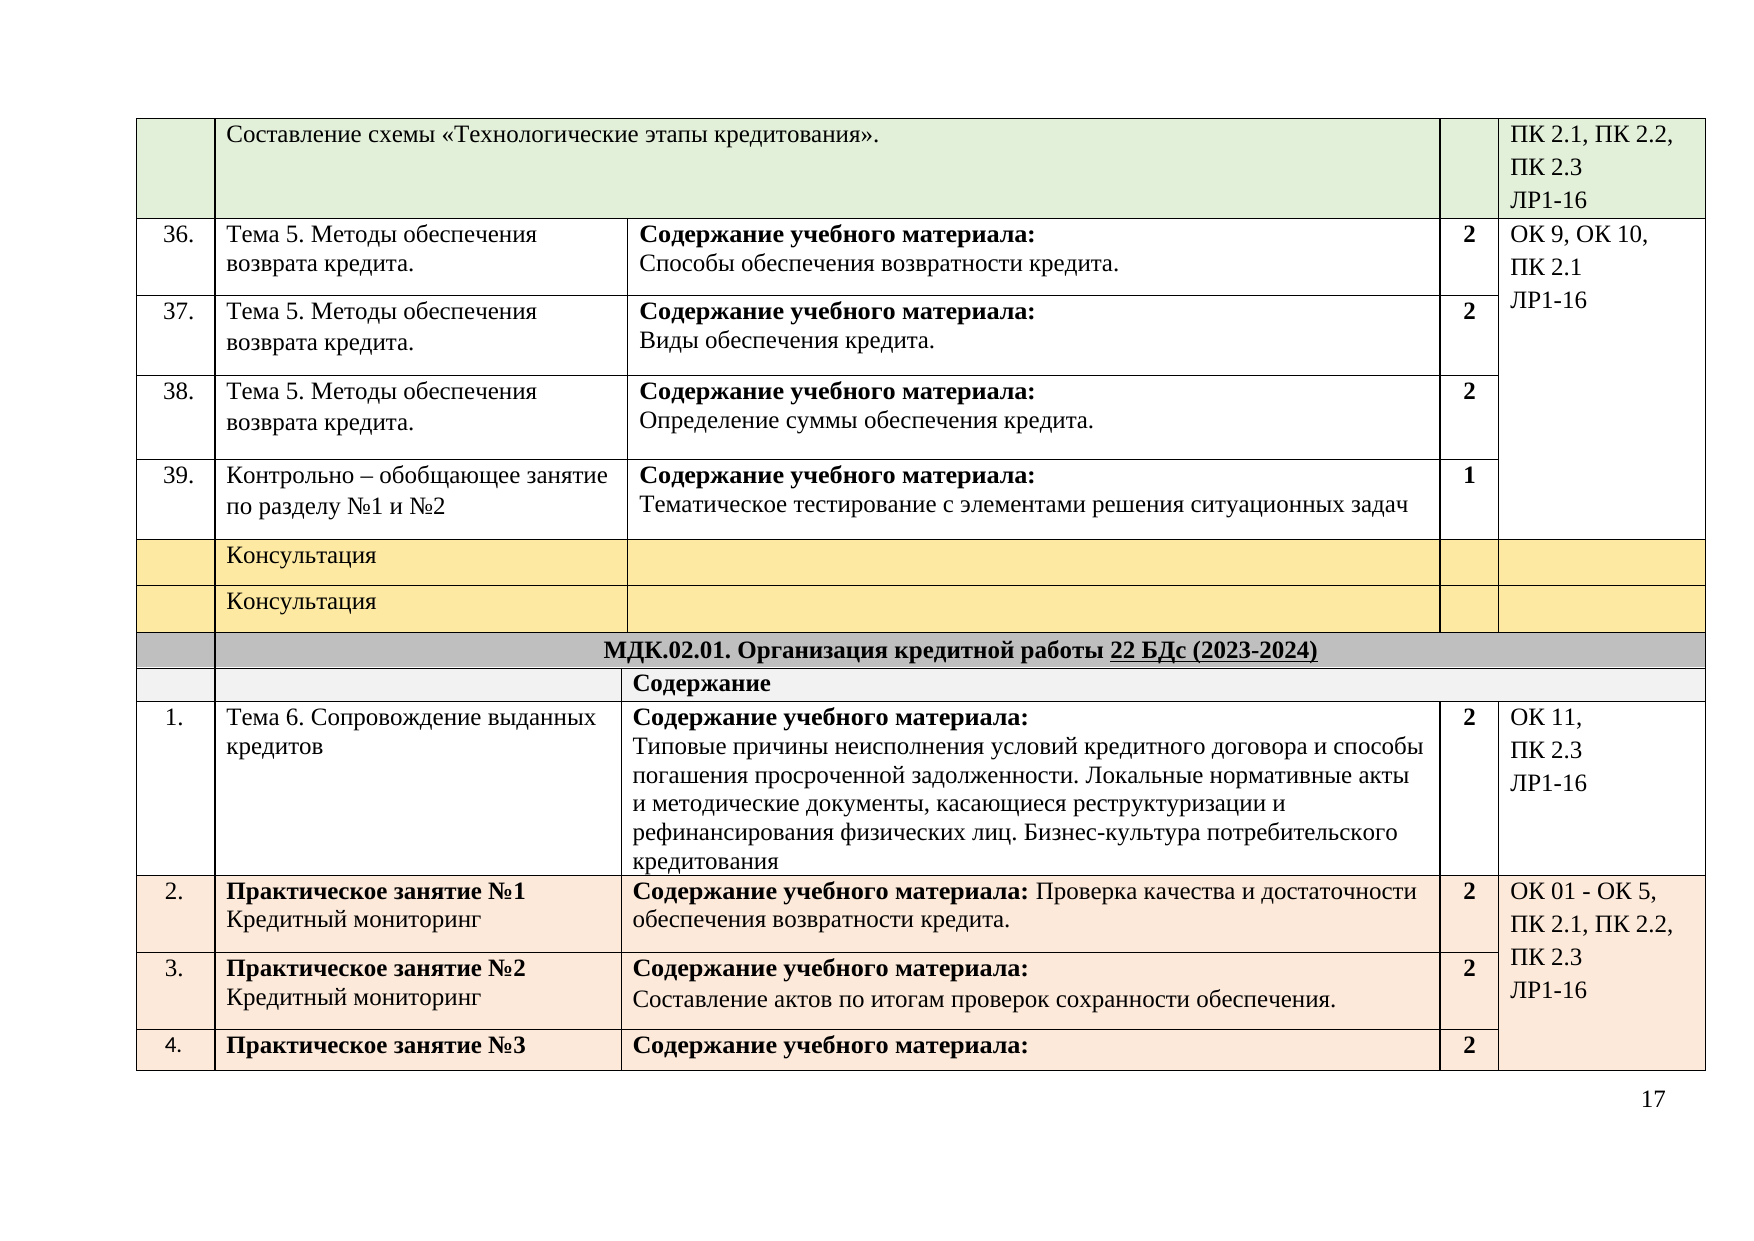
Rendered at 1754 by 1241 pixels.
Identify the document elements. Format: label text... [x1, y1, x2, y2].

table_cell [137, 460, 214, 539]
table_cell 2 [1441, 876, 1498, 952]
table_cell [137, 876, 214, 952]
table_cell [216, 1030, 621, 1070]
table_cell 2 [1441, 953, 1498, 1029]
table_cell 2 [1441, 702, 1498, 875]
table_cell Содержание учебного материала: Виды обеспечения кредита. [628, 296, 1439, 375]
table_cell 2 [1441, 119, 1498, 218]
table_cell [1499, 540, 1705, 585]
table_cell Содержание учебного материала: Проверка качества и достаточности обеспечения возвратности кредита. [622, 876, 1439, 952]
table_cell [628, 586, 1439, 632]
table_cell [137, 296, 214, 375]
table_cell [216, 669, 621, 701]
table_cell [1499, 119, 1705, 218]
table_cell [137, 1030, 214, 1070]
table_cell ОК 01 - ОК 5, ПК 2.1, ПК 2.2, ПК 2.3 ЛР1-16 [1499, 876, 1705, 1070]
table_cell Тема 6. Сопровождение выданных кредитов [216, 702, 621, 875]
table_cell [137, 119, 214, 218]
table_cell Тема 5. Методы обеспечения возврата кредита. [216, 376, 627, 459]
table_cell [622, 1030, 1439, 1070]
table_cell 1 [1441, 460, 1498, 539]
table_cell Содержание учебного материала: Составление актов по итогам проверок сохранности обеспечения. [622, 953, 1439, 1029]
table_cell 2 [1441, 376, 1498, 459]
table_cell [1499, 586, 1705, 632]
table_cell Консультация [216, 586, 627, 632]
table_cell Контрольно – обобщающее занятие по разделу №1 и №2 [216, 460, 627, 539]
table_cell 2 [1441, 296, 1498, 375]
table_cell [628, 540, 1439, 585]
table_cell [137, 540, 214, 585]
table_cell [216, 119, 1439, 218]
table_cell Практическое занятие №1 Кредитный мониторинг [216, 876, 621, 952]
table_cell [1441, 540, 1498, 585]
table_cell ОК 9, ОК 10, ПК 2.1 ЛР1-16 [1499, 219, 1705, 539]
table_cell Консультация [216, 540, 627, 585]
table_cell Содержание учебного материала: Типовые причины неисполнения условий кредитного договора и способы погашения просроченной задолженности. Локальные нормативные акты и методические документы, касающиеся реструктуризации и рефинансирования физических лиц. Бизнес-культура потребительского кредитования [622, 702, 1439, 875]
table_cell Содержание учебного материала: Определение суммы обеспечения кредита. [628, 376, 1439, 459]
table_cell [137, 702, 214, 875]
table_cell [137, 219, 214, 295]
table_cell 2 [1441, 1030, 1498, 1070]
table_cell [137, 633, 214, 667]
table_cell ОК 11, ПК 2.3 ЛР1-16 [1499, 702, 1705, 875]
table_cell [137, 586, 214, 632]
table_cell [137, 669, 214, 701]
table_cell Содержание [622, 669, 1705, 701]
table_cell [137, 953, 214, 1029]
table_cell Содержание учебного материала: Способы обеспечения возвратности кредита. [628, 219, 1439, 295]
table_cell МДК.02.01. Организация кредитной работы 22 БДс (2023-2024) [216, 633, 1705, 667]
table_cell 2 [1441, 219, 1498, 295]
table_cell Тема 5. Методы обеспечения возврата кредита. [216, 219, 627, 295]
table_cell Тема 5. Методы обеспечения возврата кредита. [216, 296, 627, 375]
table_cell Содержание учебного материала: Тематическое тестирование с элементами решения ситуационных задач [628, 460, 1439, 539]
table_cell [137, 376, 214, 459]
table_cell [1441, 586, 1498, 632]
table_cell Практическое занятие №2 Кредитный мониторинг [216, 953, 621, 1029]
